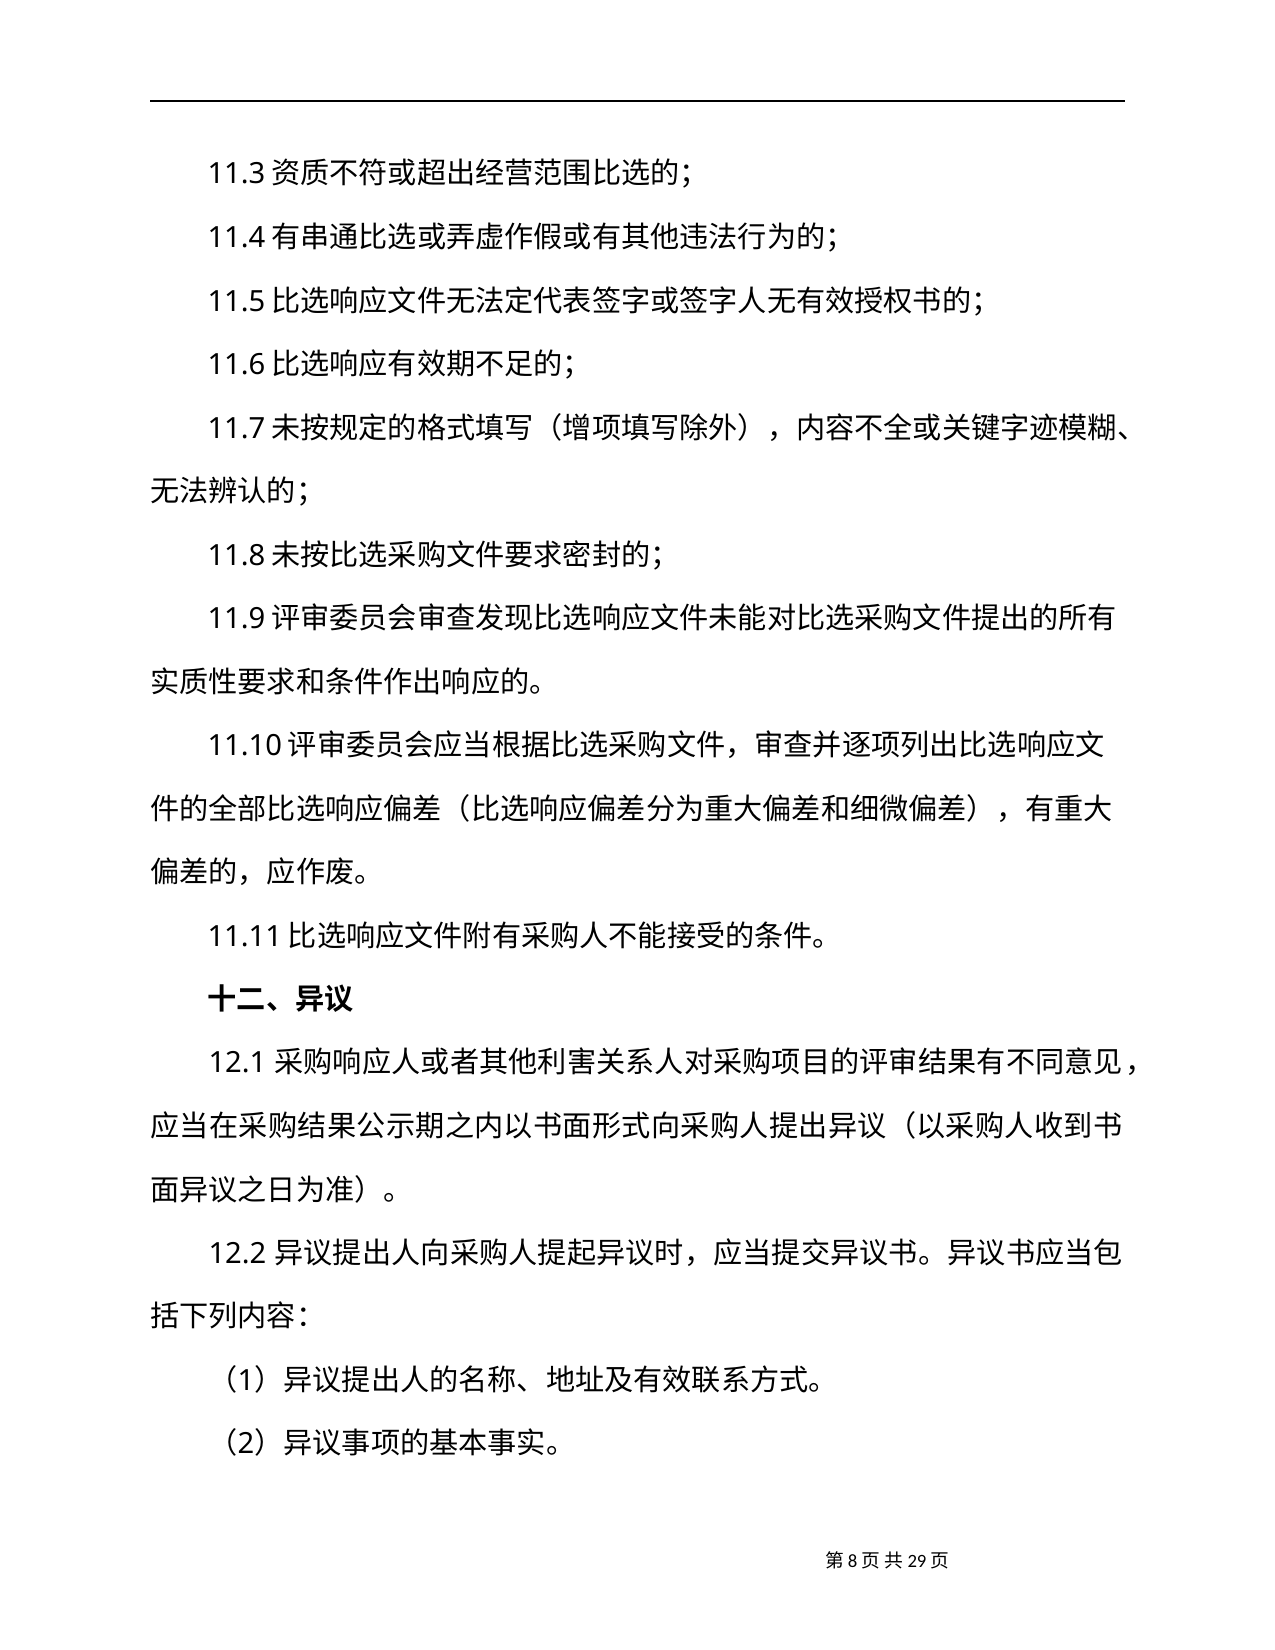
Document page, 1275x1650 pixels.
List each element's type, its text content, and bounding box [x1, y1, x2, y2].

text 11.6比选响应有效期不足的； [150, 341, 1125, 383]
text 11.9评审委员会审查发现比选响应文件未能对比选采购文件提出的所有实质性要求和条件作出响应的。 [150, 595, 1125, 701]
text 11.5比选响应文件无法定代表签字或签字人无有效授权书的； [150, 277, 1125, 319]
text 十二、异议 [150, 976, 1125, 1018]
text （2）异议事项的基本事实。 [150, 1420, 1125, 1462]
text 12.2 异议提出人向采购人提起异议时，应当提交异议书。异议书应当包括下列内容： [150, 1229, 1125, 1335]
text 12.1 采购响应人或者其他利害关系人对采购项目的评审结果有不同意见，应当在采购结果公示期之内以书面形式向采购人提出异议（以采购人收到书面异议之日为准）。 [150, 1039, 1125, 1208]
text （1）异议提出人的名称、地址及有效联系方式。 [150, 1356, 1125, 1399]
text 11.3资质不符或超出经营范围比选的； [150, 150, 1125, 192]
text 11.11比选响应文件附有采购人不能接受的条件。 [150, 912, 1125, 954]
text 11.7未按规定的格式填写（增项填写除外），内容不全或关键字迹模糊、无法辨认的； [150, 404, 1125, 510]
text 11.8未按比选采购文件要求密封的； [150, 531, 1125, 573]
text 11.4有串通比选或弄虚作假或有其他违法行为的； [150, 213, 1125, 256]
text 11.10评审委员会应当根据比选采购文件，审查并逐项列出比选响应文件的全部比选响应偏差（比选响应偏差分为重大偏差和细微偏差），有重大偏差的，应作废。 [150, 722, 1125, 891]
